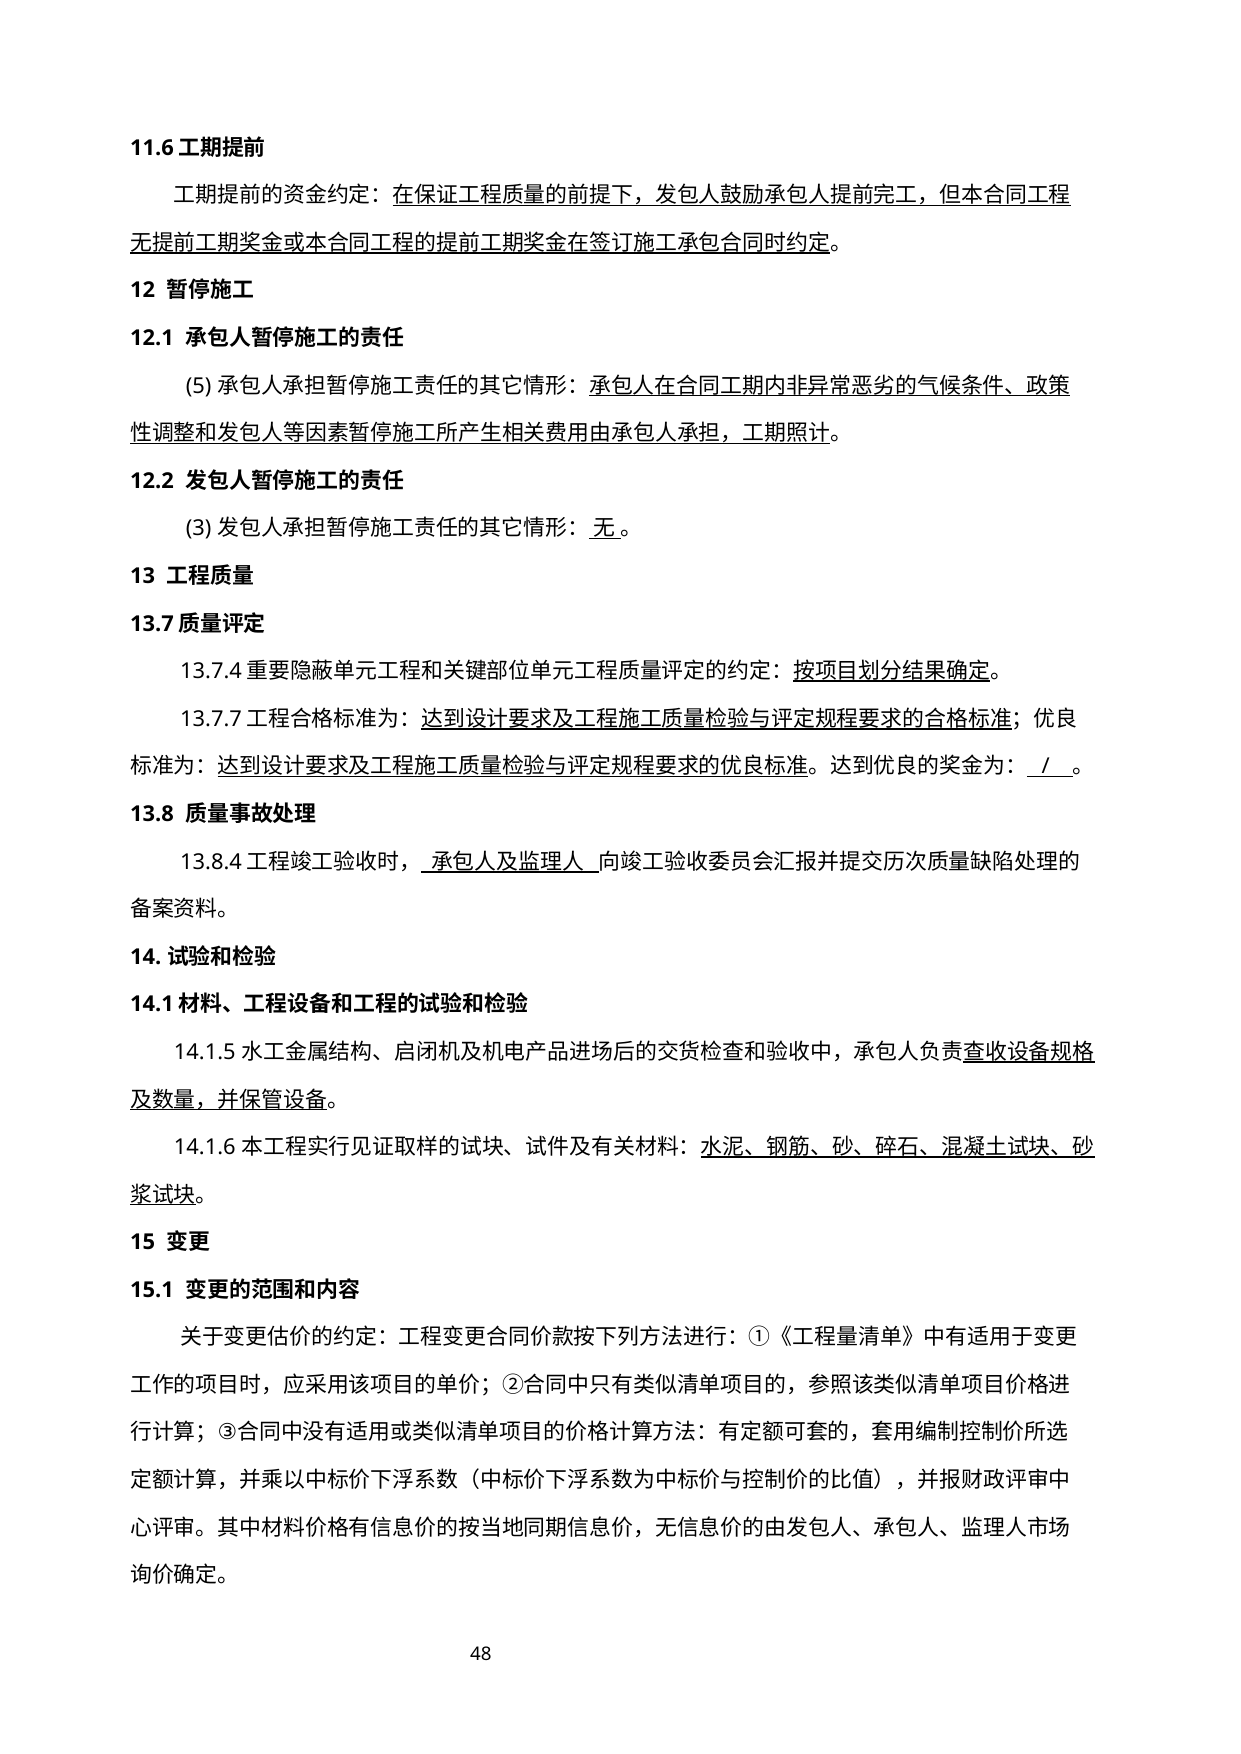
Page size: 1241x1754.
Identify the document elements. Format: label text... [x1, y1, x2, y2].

text 13.7.7工程合格标准为：达到设计要求及工程施工质量检验与评定规程要求的合格标准；优良标准为：达到设计要求及工程施工质量检验与评定规程要求的优良标准。达到优良的奖金为： / 。 [130, 701, 1084, 780]
text 13.7.4重要隐蔽单元工程和关键部位单元工程质量评定的约定：按项目划分结果确定。 [130, 653, 1084, 685]
text 14.1材料、工程设备和工程的试验和检验 [130, 986, 1110, 1018]
text 12 暂停施工 [130, 272, 1110, 304]
text 15.1 变更的范围和内容 [130, 1272, 1110, 1303]
text 13 工程质量 [130, 558, 1110, 590]
text 13.8 质量事故处理 [130, 796, 1110, 828]
text 关于变更估价的约定：工程变更合同价款按下列方法进行：①《工程量清单》中有适用于变更工作的项目时，应采用该项目的单价；②合同中只有类似清单项目的，参照该类似清单项目价格进行计算；③合同中没有适用或类似清单项目的价格计算方法：有定额可套的，套用编制控制价所选定额计算，并乘以中标价下浮系数（中标价下浮系数为中标价与控制价的比值），并报财政评审中心评审。其中材料价格有信息价的按当地同期信息价，无信息价的由发包人、承包人、监理人市场询价确定。 [130, 1319, 1084, 1589]
text 15 变更 [130, 1224, 1110, 1256]
text 11.6工期提前 [130, 130, 1110, 162]
text 14.1.5 水工金属结构、启闭机及机电产品进场后的交货检查和验收中，承包人负责查收设备规格及数量，并保管设备。 [130, 1034, 1110, 1113]
text (5) 承包人承担暂停施工责任的其它情形：承包人在合同工期内非异常恶劣的气候条件、政策性调整和发包人等因素暂停施工所产生相关费用由承包人承担，工期照计。 [130, 368, 1084, 447]
text 14.1.6 本工程实行见证取样的试块、试件及有关材料：水泥、钢筋、砂、碎石、混凝土试块、砂浆试块。 [130, 1129, 1110, 1208]
text 12.2 发包人暂停施工的责任 [130, 463, 1110, 494]
text 13.8.4工程竣工验收时， 承包人及监理人 向竣工验收委员会汇报并提交历次质量缺陷处理的备案资料。 [130, 844, 1084, 923]
text 13.7质量评定 [130, 606, 1110, 637]
text 14. 试验和检验 [130, 939, 1110, 971]
text 12.1 承包人暂停施工的责任 [130, 320, 1110, 352]
text (3) 发包人承担暂停施工责任的其它情形： 无 。 [130, 510, 1084, 542]
text 工期提前的资金约定：在保证工程质量的前提下，发包人鼓励承包人提前完工，但本合同工程无提前工期奖金或本合同工程的提前工期奖金在签订施工承包合同时约定。 [130, 177, 1084, 257]
